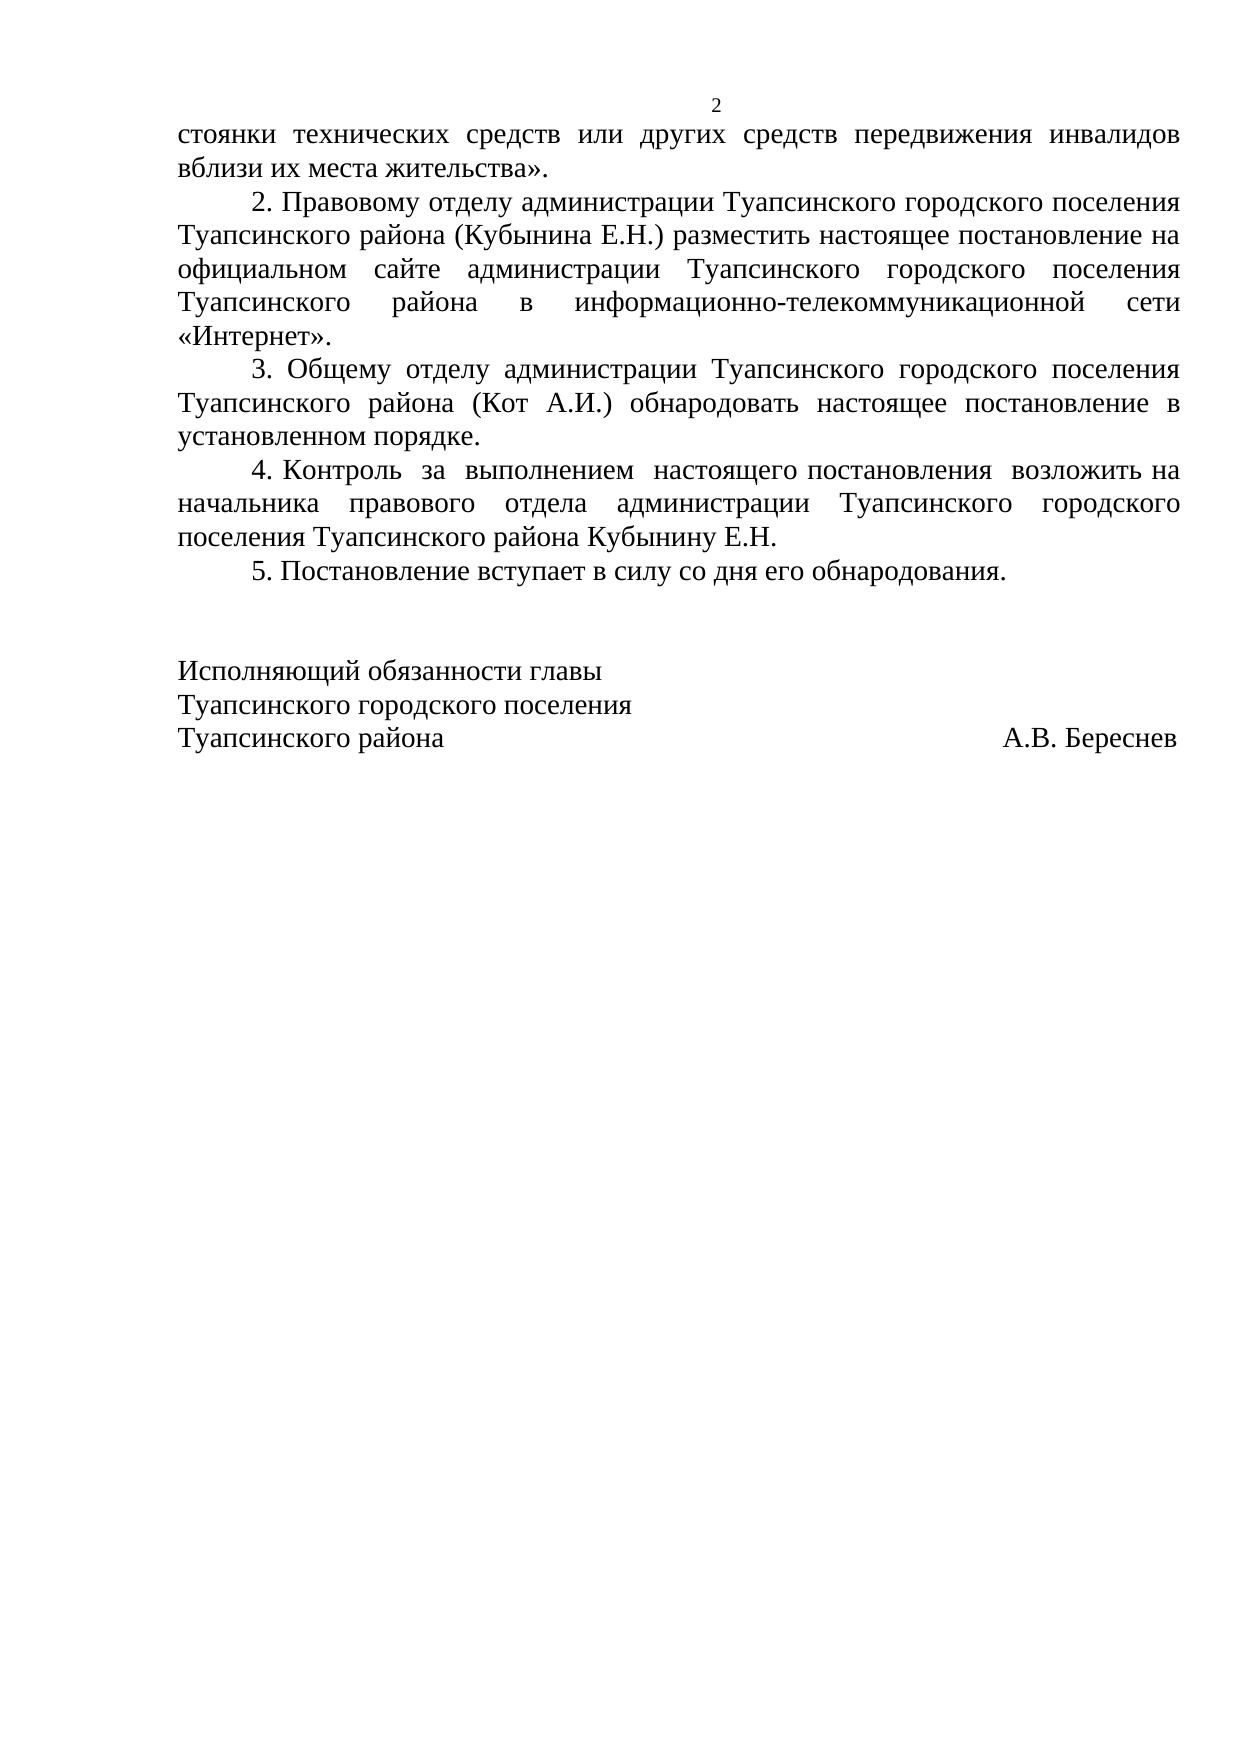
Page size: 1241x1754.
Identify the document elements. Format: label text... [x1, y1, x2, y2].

text Туапсинского района А.В. Береснев [177, 720, 1181, 754]
text 5. Постановление вступает в силу со дня его обнародования. [177, 553, 1181, 586]
text Туапсинского городского поселения [177, 687, 1181, 720]
text Исполняющий обязанности главы [177, 653, 1181, 687]
text 2. Правовому отделу администрации Туапсинского городского поселения Туапсинского района (Кубынина Е.Н.) разместить настоящее постановление на официальном сайте администрации Туапсинского городского поселения Туапсинского района в информационно-телекоммуникационной сети «Интернет». [177, 184, 1181, 351]
text 3. Общему отделу администрации Туапсинского городского поселения Туапсинского района (Кот А.И.) обнародовать настоящее постановление в установленном порядке. [177, 351, 1181, 452]
text 2 [177, 93, 1181, 117]
text стоянки технических средств или других средств передвижения инвалидов вблизи их места жительства». [177, 117, 1181, 184]
text 4. Контроль за выполнением настоящего постановления возложить на начальника правового отдела администрации Туапсинского городского поселения Туапсинского района Кубынину Е.Н. [177, 452, 1181, 553]
